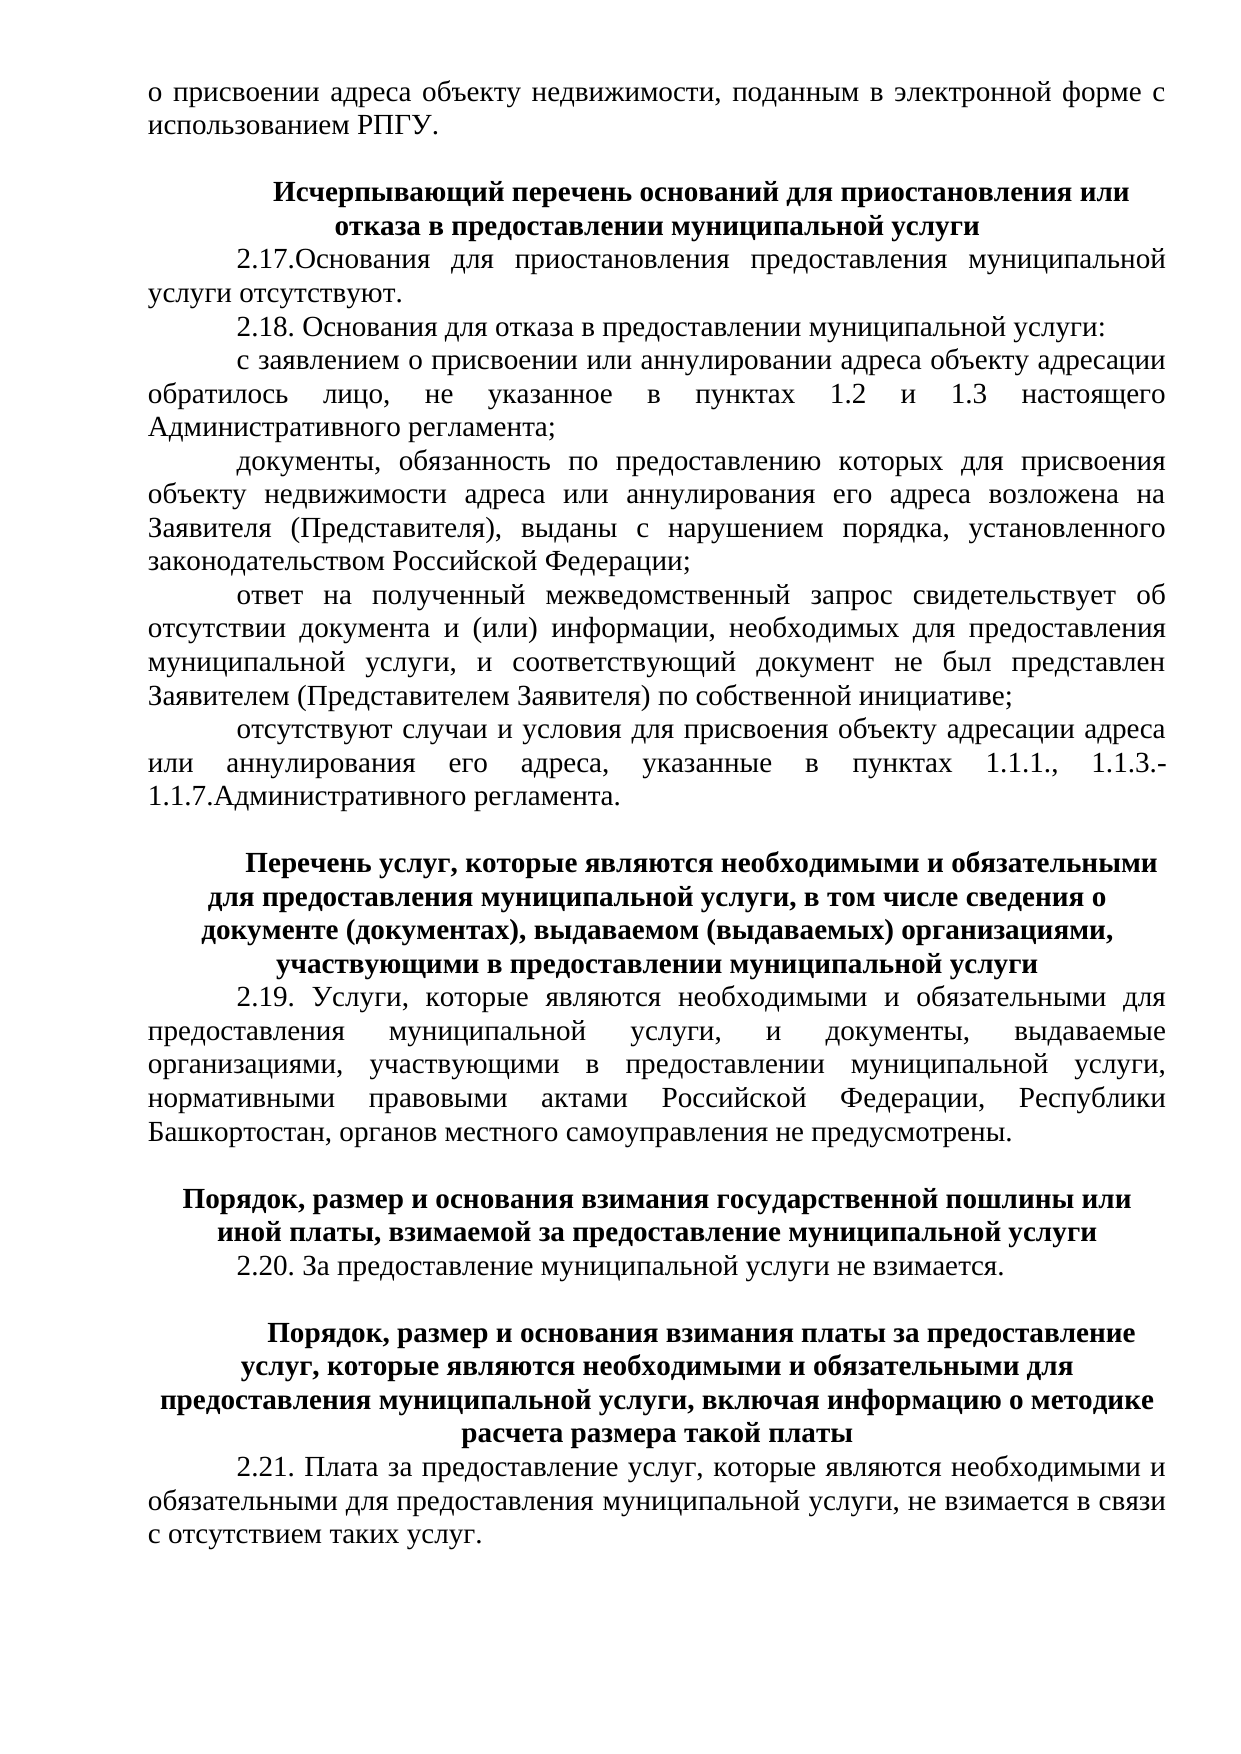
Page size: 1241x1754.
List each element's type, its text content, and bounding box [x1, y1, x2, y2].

text 2.18. Основания для отказа в предоставлении муниципальной услуги: [148, 309, 1167, 342]
text 2.20. За предоставление муниципальной услуги не взимается. [148, 1248, 1167, 1281]
text 2.19. Услуги, которые являются необходимыми и обязательными для предоставления муниципальной услуги, и документы, выдаваемые организациями, участвующими в предоставлении муниципальной услуги, нормативными правовыми актами Российской Федерации, Республики Башкортостан, органов местного самоуправления не предусмотрены. [148, 979, 1167, 1147]
text Исчерпывающий перечень оснований для приостановления или отказа в предоставлении муниципальной услуги [148, 174, 1167, 242]
text отсутствуют случаи и условия для присвоения объекту адресации адреса или аннулирования его адреса, указанные в пунктах 1.1.1., 1.1.3.-1.1.7.Административного регламента. [148, 711, 1167, 812]
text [148, 74, 1167, 141]
text Перечень услуг, которые являются необходимыми и обязательными для предоставления муниципальной услуги, в том числе сведения о документе (документах), выдаваемом (выдаваемых) организациями, участвующими в предоставлении муниципальной услуги [148, 845, 1167, 979]
text с заявлением о присвоении или аннулировании адреса объекту адресации обратилось лицо, не указанное в пунктах 1.2 и 1.3 настоящего Административного регламента; [148, 342, 1167, 443]
text Порядок, размер и основания взимания платы за предоставление услуг, которые являются необходимыми и обязательными для предоставления муниципальной услуги, включая информацию о методике расчета размера такой платы [148, 1315, 1167, 1449]
text 2.21. Плата за предоставление услуг, которые являются необходимыми и обязательными для предоставления муниципальной услуги, не взимается в связи с отсутствием таких услуг. [148, 1449, 1167, 1550]
text документы, обязанность по предоставлению которых для присвоения объекту недвижимости адреса или аннулирования его адреса возложена на Заявителя (Представителя), выданы с нарушением порядка, установленного законодательством Российской Федерации; [148, 443, 1167, 577]
text 2.17.Основания для приостановления предоставления муниципальной услуги отсутствуют. [148, 242, 1167, 309]
text Порядок, размер и основания взимания государственной пошлины или иной платы, взимаемой за предоставление муниципальной услуги [148, 1181, 1167, 1248]
text ответ на полученный межведомственный запрос свидетельствует об отсутствии документа и (или) информации, необходимых для предоставления муниципальной услуги, и соответствующий документ не был представлен Заявителем (Представителем Заявителя) по собственной инициативе; [148, 577, 1167, 711]
